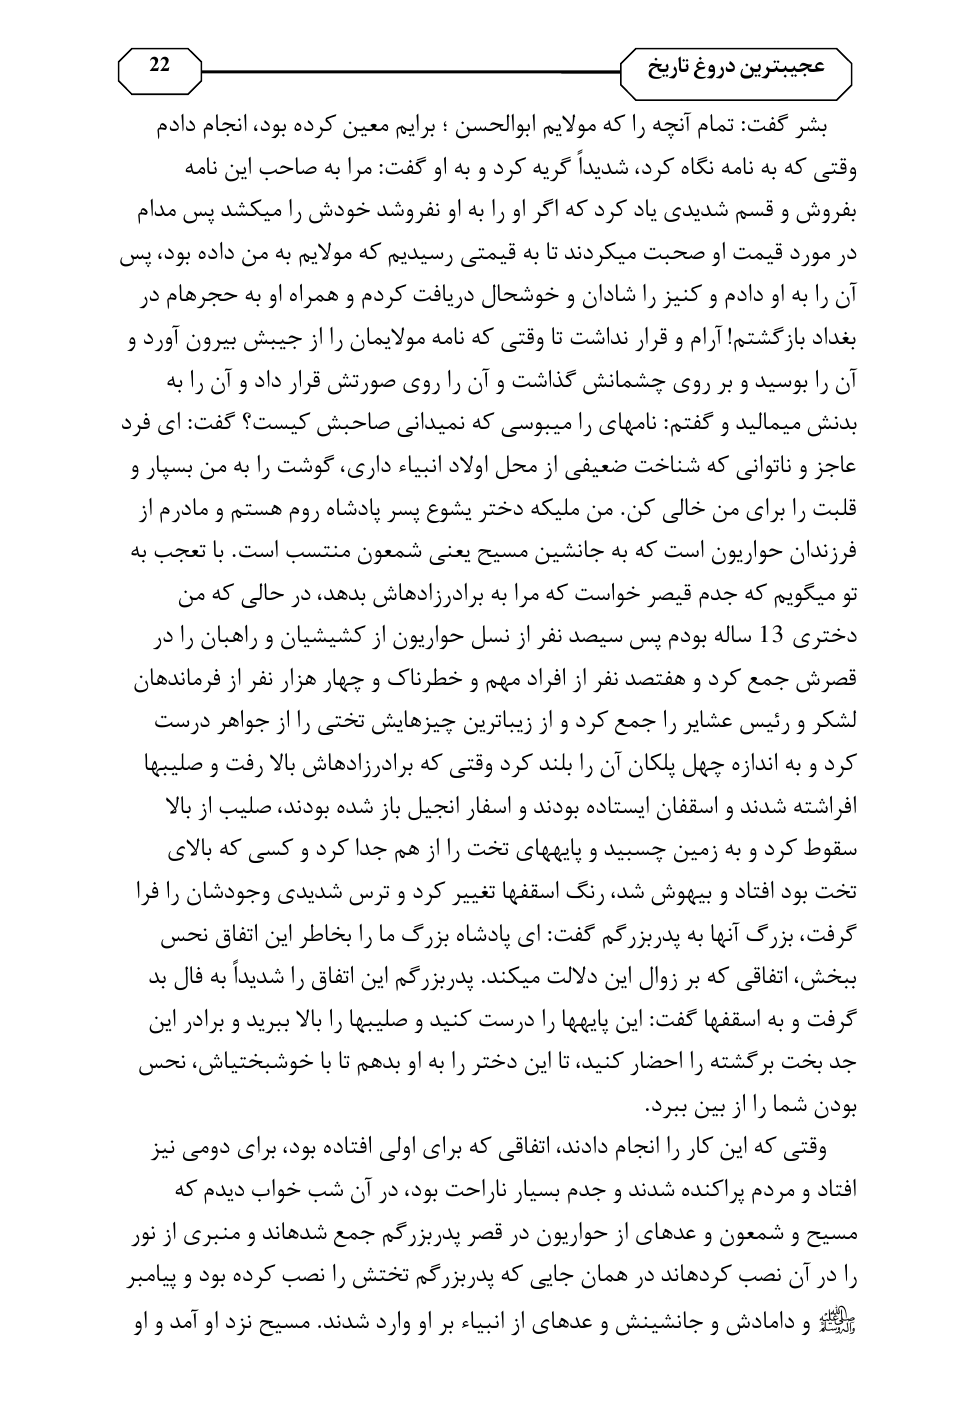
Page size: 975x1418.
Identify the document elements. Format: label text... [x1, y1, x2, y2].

text بشر گفت: تمام آنچه را که مولایم ابوالحسن ؛ برایم معین کرده بود، انجام دادم وقتی که به نامه نگاه کرد، شدیداً گریه کرد و به او گفت: مرا به صاحب این نامه بفروش و قسم شدیدی یاد کرد که اگر او را به او نفروشد خودش را می‎کشد پس مدام در مورد قیمت او صحبت می‎کردند تا به قیمتی رسیدیم که مولایم به من داده بود، پس آن را به او دادم و کنیز را شادان و خوشحال دریافت کردم و همراه او به حجره‎ام در بغداد بازگشتم! آرام و قرار نداشت تا وقتی که نامه مولایمان را از جیبش بیرون آورد و آن را بوسید و بر روی چشمانش گذاشت و آن را روی صورتش قرار داد و آن را به بدنش می‎مالید و گفتم: نامه‎ای را می‎بوسی که نمی‎دانی صاحبش کیست؟ گفت: ای فرد عاجز و ناتوانی که شناخت ضعیفی از محل اولاد انبیاء داری، گوشت را به من بسپار و قلبت را برای من خالی کن. من ملیکه دختر یشوع پسر پادشاه روم هستم و مادرم از فرزندان حواریون است که به جانشین مسیح یعنی شمعون منتسب است. با تعجب به تو می‎گویم که جدم قیصر خواست که مرا به برادرزاده‎اش بدهد، در حالی که من دختری 13 ساله بودم پس سیصد نفر از نسل حواریون از کشیشیان و راهبان را در قصرش جمع کرد و هفتصد نفر از افراد مهم و خطرناک و چهار هزار نفر از فرماندهان لشکر و رئیس عشایر را جمع کرد و از زیباترین چیزهایش تختی را از جواهر درست کرد و به اندازه چهل پلکان آن را بلند کرد وقتی که برادرزاده‎اش بالا رفت و صلیبها افراشته شدند و اسقفان ایستاده بودند و اسفار انجیل باز شده بودند، صلیب از بالا سقوط کرد و به زمین چسبید و پایه‎های تخت را از هم جدا کرد و کسی که بالای تخت بود افتاد و بیهوش شد، رنگ اسقفها تغییر کرد و ترس شدیدی وجودشان را فرا گرفت، بزرگ آنها به پدربزرگم گفت: ای پادشاه بزرگ ما را بخاطر این اتفاق نحس ببخش، اتفاقی که بر زوال این دلالت می‎کند. پدربزرگم این اتفاق را شدیداً به فال بد گرفت و به اسقفها گفت: این پایه‎ها را درست کنید و صلیبها را بالا ببرید و برادر این جد بخت برگشته را احضار کنید، تا این دختر را به او بدهم تا با خوشبختی‎اش، نحس بودن شما را از بین ببرد. [118, 106, 857, 1129]
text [118, 1129, 857, 1346]
